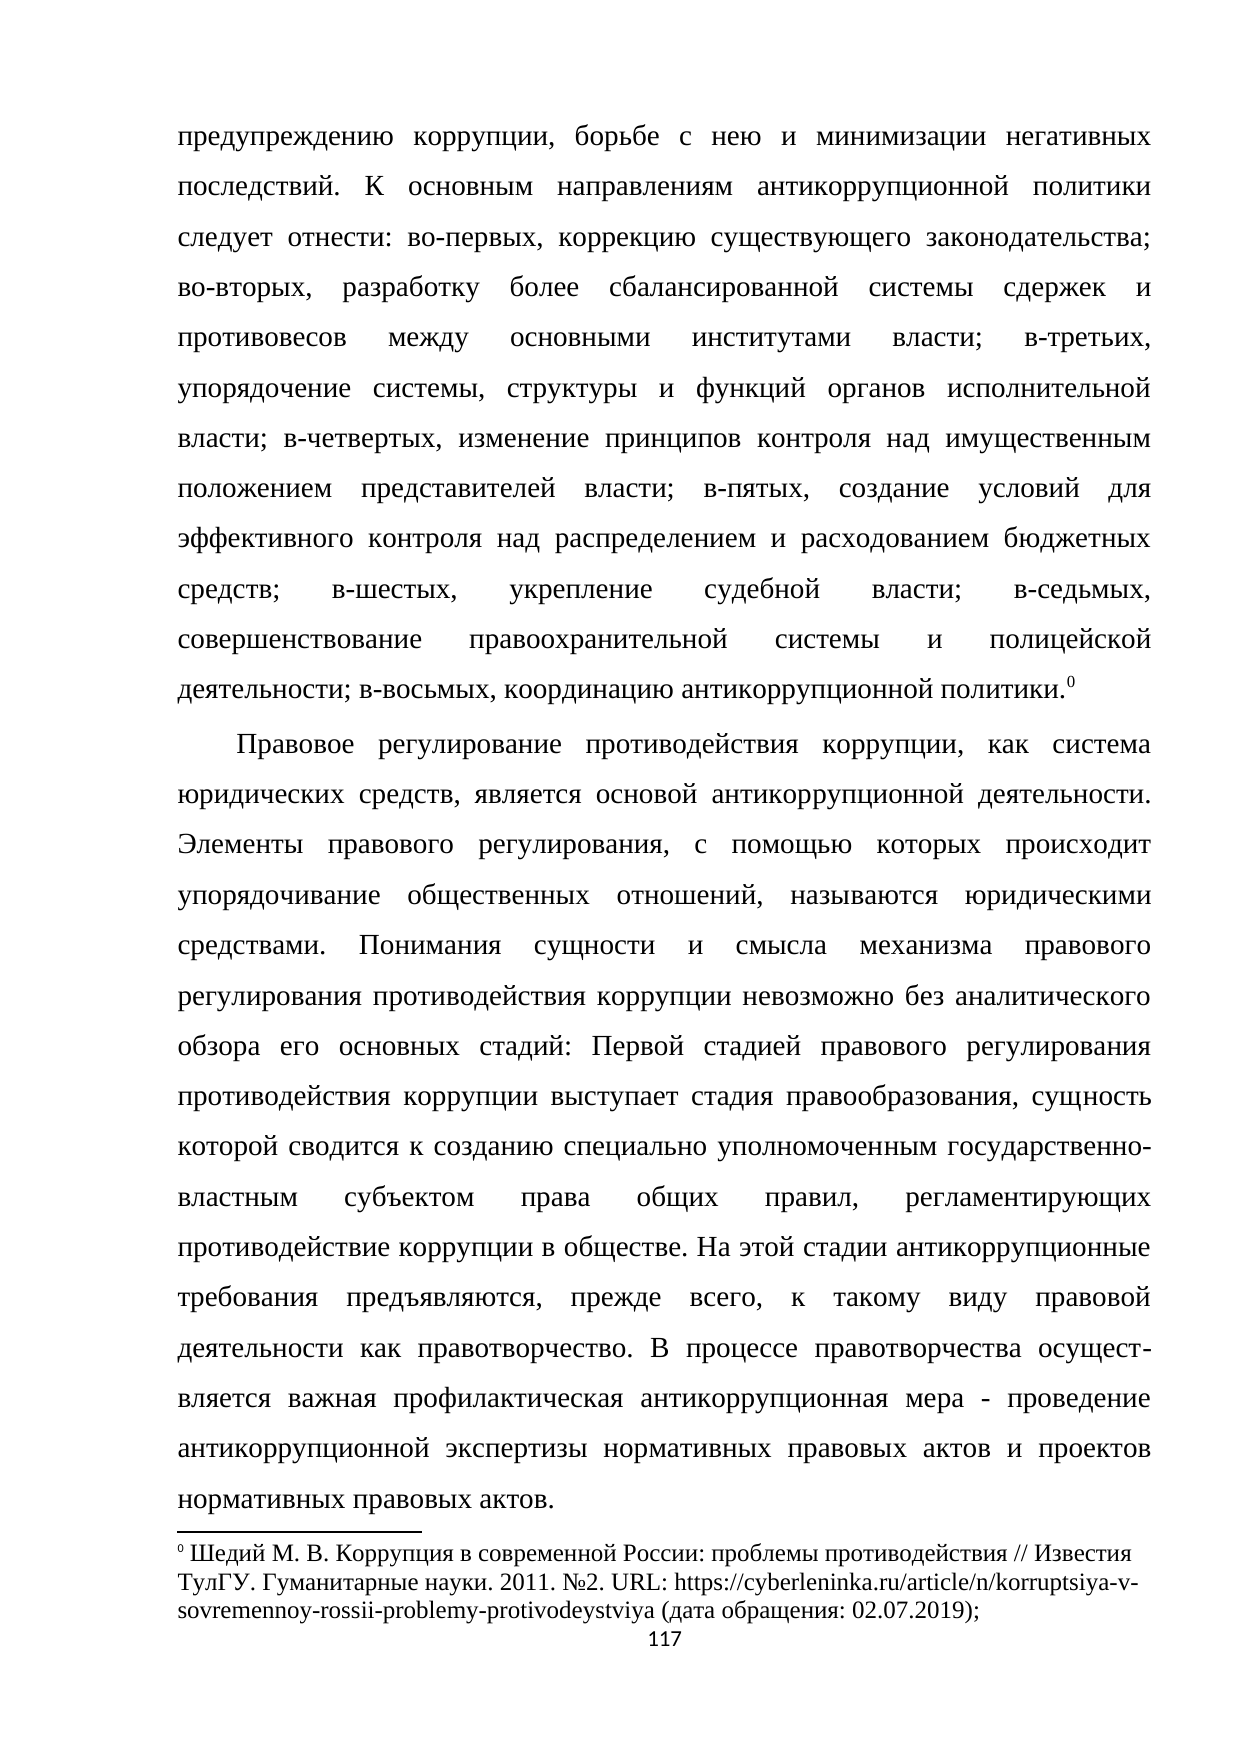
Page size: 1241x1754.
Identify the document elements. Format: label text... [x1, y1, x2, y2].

text Правовое регулирование противодействия коррупции, как система юридических средств, является основой антикоррупционной деятельности. Элементы правового регулирования, с помощью которых происходит упорядочивание общественных отношений, называются юридическими средствами. Понимания сущности и смысла механизма правового регулирования противодействия коррупции невозможно без аналитического обзора его основных стадий: Первой стадией правового регулирования противодействия коррупции выступает стадия правообразования, сущность которой сводится к созданию специально уполномоченным государственно-властным субъектом права общих правил, регламентирующих противодействие коррупции в обществе. На этой стадии антикоррупционные требования предъявляются, прежде всего, к такому виду правовой деятельности как правотворчество. В процессе правотворчества осуществляется важная профилактическая антикоррупционная мера - проведение антикоррупционной экспертизы нормативных правовых актов и проектов нормативных правовых актов. [177, 726, 1152, 1514]
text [177, 118, 1152, 705]
